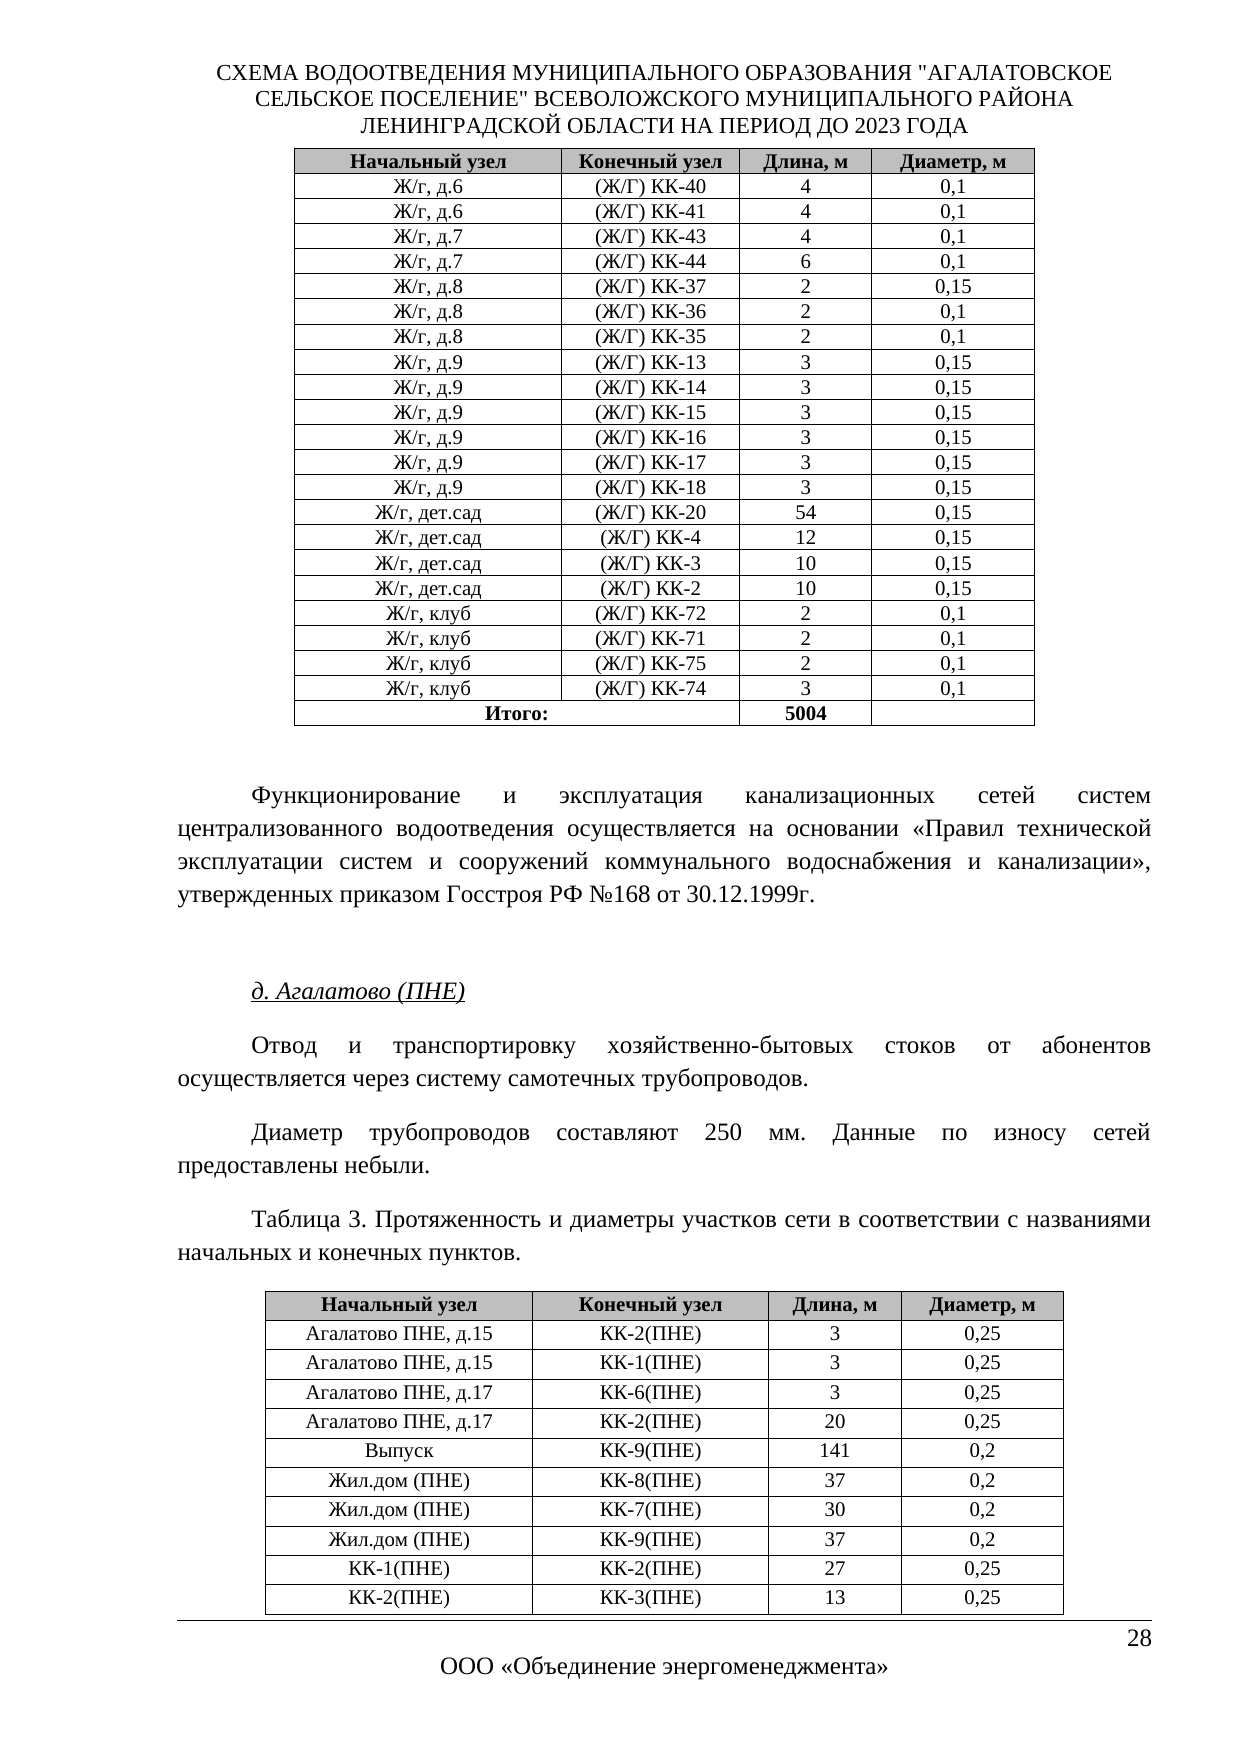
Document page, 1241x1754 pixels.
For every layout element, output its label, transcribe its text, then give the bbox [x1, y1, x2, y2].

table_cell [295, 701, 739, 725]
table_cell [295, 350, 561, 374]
table_header Конечный узел [562, 149, 739, 173]
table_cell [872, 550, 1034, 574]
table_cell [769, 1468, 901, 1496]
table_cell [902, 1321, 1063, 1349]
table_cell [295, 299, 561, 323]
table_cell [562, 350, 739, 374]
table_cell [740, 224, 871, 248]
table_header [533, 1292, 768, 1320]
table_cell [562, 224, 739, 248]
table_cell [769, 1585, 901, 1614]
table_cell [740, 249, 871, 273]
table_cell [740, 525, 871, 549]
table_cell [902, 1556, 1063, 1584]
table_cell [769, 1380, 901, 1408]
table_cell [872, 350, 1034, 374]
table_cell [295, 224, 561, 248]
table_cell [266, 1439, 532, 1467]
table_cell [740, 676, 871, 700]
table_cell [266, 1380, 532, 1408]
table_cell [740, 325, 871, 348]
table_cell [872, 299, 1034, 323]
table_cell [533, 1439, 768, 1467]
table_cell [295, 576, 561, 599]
table_header Длина, м [740, 149, 871, 173]
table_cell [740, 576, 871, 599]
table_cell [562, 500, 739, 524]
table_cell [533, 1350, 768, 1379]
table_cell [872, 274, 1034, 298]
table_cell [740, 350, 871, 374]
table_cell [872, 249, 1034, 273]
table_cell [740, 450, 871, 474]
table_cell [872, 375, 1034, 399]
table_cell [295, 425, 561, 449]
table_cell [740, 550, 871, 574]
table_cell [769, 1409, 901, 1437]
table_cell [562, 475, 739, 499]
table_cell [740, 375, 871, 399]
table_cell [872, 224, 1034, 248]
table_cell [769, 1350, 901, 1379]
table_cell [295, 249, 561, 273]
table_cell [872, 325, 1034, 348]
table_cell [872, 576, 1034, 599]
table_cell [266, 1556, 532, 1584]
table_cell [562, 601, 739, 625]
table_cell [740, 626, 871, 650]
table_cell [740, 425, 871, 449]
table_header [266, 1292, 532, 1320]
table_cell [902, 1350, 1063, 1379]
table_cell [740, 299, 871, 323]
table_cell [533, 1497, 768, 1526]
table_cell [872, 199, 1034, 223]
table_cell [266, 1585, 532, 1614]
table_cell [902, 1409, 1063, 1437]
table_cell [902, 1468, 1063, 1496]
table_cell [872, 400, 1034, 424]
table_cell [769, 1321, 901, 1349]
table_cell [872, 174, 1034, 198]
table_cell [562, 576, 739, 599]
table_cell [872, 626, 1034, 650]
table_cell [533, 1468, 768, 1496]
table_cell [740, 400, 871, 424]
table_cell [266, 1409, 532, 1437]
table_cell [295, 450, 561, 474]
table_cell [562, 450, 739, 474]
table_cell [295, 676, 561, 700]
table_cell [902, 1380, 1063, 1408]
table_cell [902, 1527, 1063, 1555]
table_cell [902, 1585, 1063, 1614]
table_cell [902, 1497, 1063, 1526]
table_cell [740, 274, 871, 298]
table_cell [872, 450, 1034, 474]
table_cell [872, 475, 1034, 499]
text д. Агалатово (ПНЕ) [177, 976, 1152, 1005]
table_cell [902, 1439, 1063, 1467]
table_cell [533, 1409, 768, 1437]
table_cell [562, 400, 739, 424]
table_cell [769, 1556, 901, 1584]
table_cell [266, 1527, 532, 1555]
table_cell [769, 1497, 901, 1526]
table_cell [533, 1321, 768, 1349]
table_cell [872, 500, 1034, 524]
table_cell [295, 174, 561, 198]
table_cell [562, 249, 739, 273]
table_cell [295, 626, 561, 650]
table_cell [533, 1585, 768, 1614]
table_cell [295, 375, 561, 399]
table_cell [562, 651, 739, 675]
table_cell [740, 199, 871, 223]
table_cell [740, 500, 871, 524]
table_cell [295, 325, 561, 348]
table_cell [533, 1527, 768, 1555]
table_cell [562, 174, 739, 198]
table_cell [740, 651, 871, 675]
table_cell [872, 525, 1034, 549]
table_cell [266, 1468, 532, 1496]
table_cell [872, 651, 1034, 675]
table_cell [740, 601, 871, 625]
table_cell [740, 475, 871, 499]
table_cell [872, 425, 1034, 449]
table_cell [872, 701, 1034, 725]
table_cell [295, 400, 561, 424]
table_header Начальный узел [295, 149, 561, 173]
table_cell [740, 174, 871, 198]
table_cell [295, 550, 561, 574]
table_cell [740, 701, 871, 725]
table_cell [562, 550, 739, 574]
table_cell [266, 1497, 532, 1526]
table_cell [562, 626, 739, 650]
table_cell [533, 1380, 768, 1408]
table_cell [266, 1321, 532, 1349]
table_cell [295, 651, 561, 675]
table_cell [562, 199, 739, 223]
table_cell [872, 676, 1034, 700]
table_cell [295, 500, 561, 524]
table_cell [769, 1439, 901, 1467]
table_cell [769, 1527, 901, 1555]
text Функционирование и эксплуатация канализационных сетей систем централизованного водоотведения осуществляется на основании «Правил технической эксплуатации систем и сооружений коммунального водоснабжения и канализации», утвержденных приказом Госстроя РФ №168 от 30.12.1999г. [177, 780, 1152, 908]
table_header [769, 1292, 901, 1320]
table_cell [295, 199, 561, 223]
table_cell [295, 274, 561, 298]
table_header Диаметр, м [872, 149, 1034, 173]
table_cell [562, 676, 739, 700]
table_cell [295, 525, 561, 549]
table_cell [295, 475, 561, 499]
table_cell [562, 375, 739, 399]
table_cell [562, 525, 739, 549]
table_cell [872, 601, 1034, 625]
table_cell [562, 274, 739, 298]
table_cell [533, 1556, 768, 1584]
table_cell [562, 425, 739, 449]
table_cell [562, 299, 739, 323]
text Отвод и транспортировку хозяйственно-бытовых стоков от абонентов осуществляется через систему самотечных трубопроводов. [177, 1030, 1152, 1092]
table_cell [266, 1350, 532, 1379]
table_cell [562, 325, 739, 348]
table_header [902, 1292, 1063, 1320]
text Диаметр трубопроводов составляют 250 мм. Данные по износу сетей предоставлены небыли. [177, 1117, 1152, 1178]
text Таблица 3. Протяженность и диаметры участков сети в соответствии с названиями начальных и конечных пунктов. [177, 1204, 1152, 1265]
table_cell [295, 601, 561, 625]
